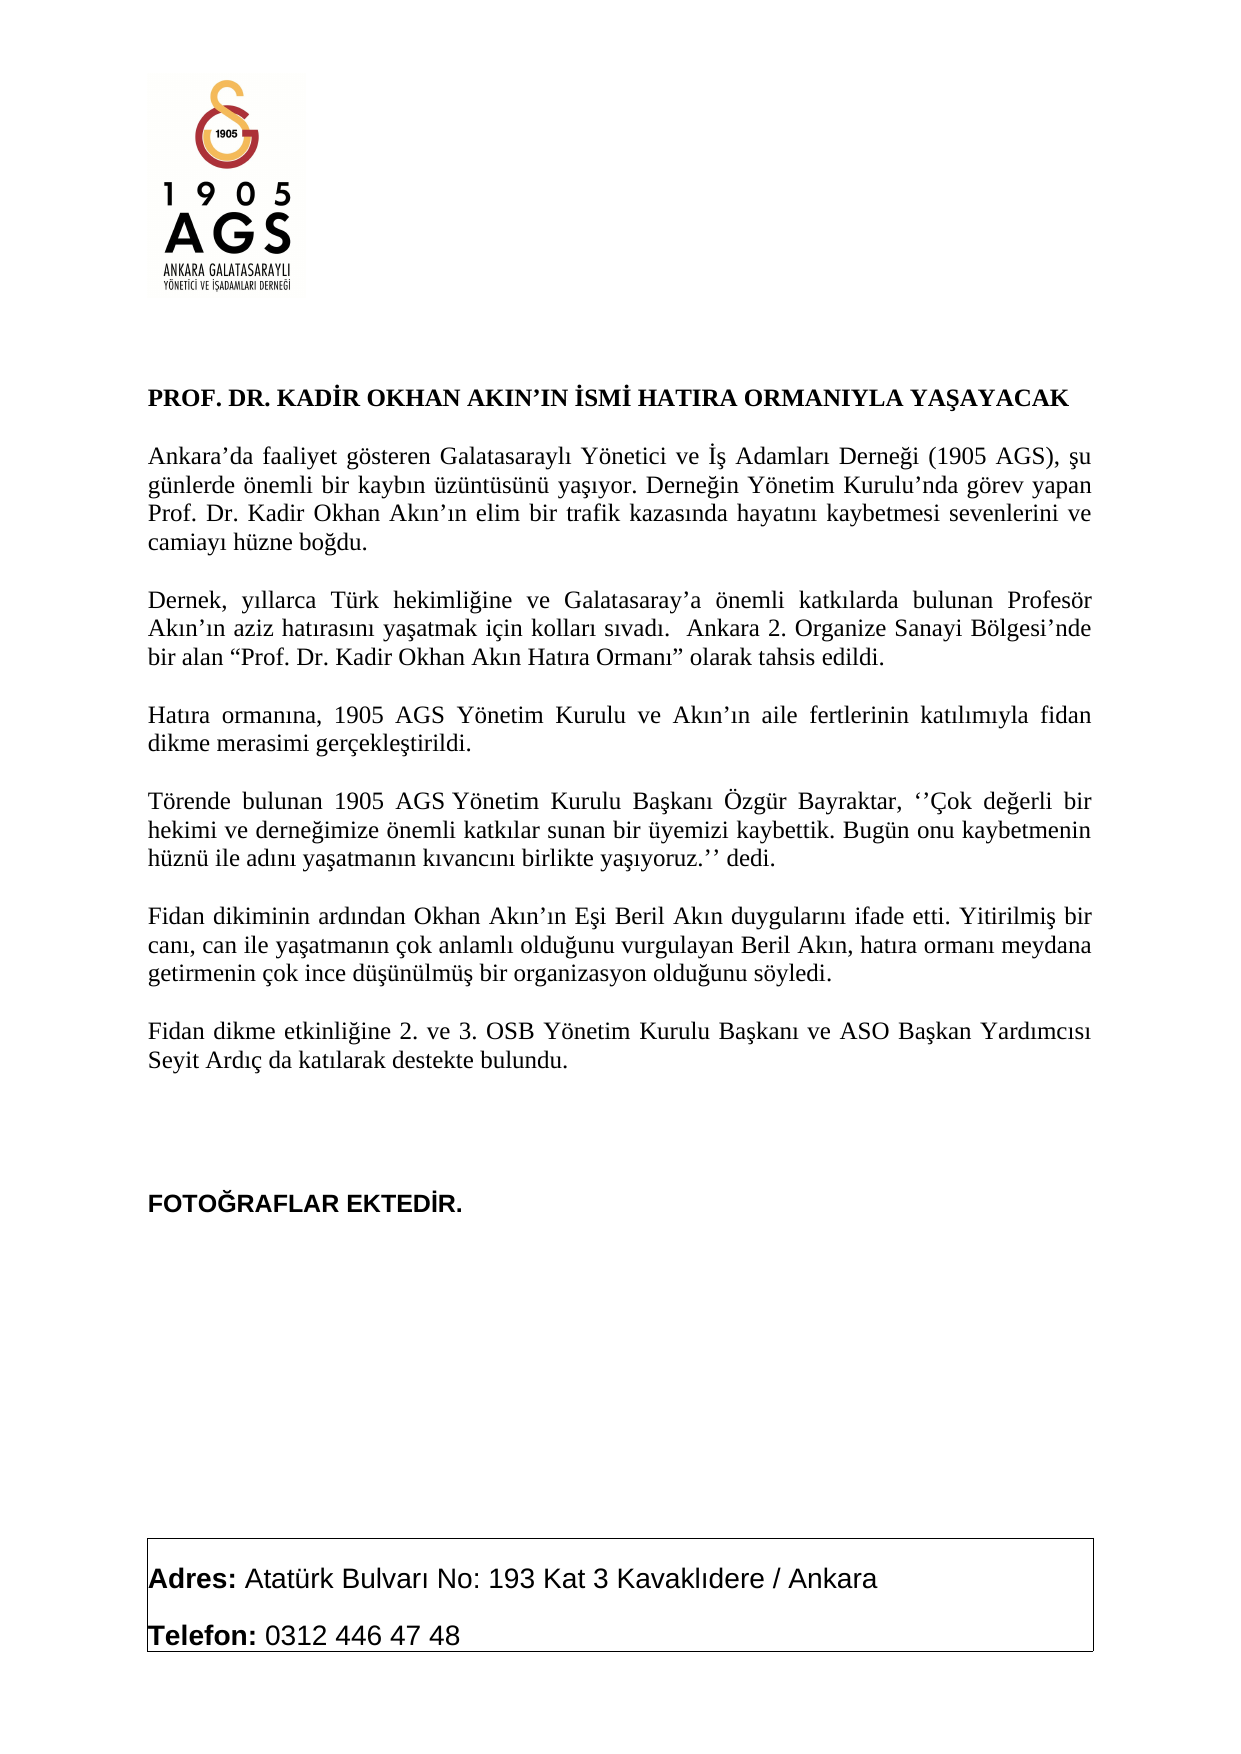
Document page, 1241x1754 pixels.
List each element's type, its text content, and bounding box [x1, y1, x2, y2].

text FOTOĞRAFLAR EKTEDİR. [148, 1188, 1093, 1217]
text Fidan dikiminin ardından Okhan Akın’ın Eşi Beril Akın duygularını ifade etti. Yitirilmiş bir canı, can ile yaşatmanın çok anlamlı olduğunu vurgulayan Beril Akın, hatıra ormanı meydana getirmenin çok ince düşünülmüş bir organizasyon olduğunu söyledi. [148, 901, 1093, 987]
text Törende bulunan 1905 AGS Yönetim Kurulu Başkanı Özgür Bayraktar, ‘’Çok değerli bir hekimi ve derneğimize önemli katkılar sunan bir üyemizi kaybettik. Bugün onu kaybetmenin hüznü ile adını yaşatmanın kıvancını birlikte yaşıyoruz.’’ dedi. [148, 786, 1093, 872]
text Dernek, yıllarca Türk hekimliğine ve Galatasaray’a önemli katkılarda bulunan Profesör Akın’ın aziz hatırasını yaşatmak için kolları sıvadı. Ankara 2. Organize Sanayi Bölgesi’nde bir alan “Prof. Dr. Kadir Okhan Akın Hatıra Ormanı” olarak tahsis edildi. [148, 585, 1093, 671]
text PROF. DR. KADİR OKHAN AKIN’IN İSMİ HATIRA ORMANIYLA YAŞAYACAK [148, 383, 1093, 412]
text Fidan dikme etkinliğine 2. ve 3. OSB Yönetim Kurulu Başkanı ve ASO Başkan Yardımcısı Seyit Ardıç da katılarak destekte bulundu. [148, 1016, 1093, 1073]
text Hatıra ormanına, 1905 AGS Yönetim Kurulu ve Akın’ın aile fertlerinin katılımıyla fidan dikme merasimi gerçekleştirildi. [148, 700, 1093, 757]
text Ankara’da faaliyet gösteren Galatasaraylı Yönetici ve İş Adamları Derneği (1905 AGS), şu günlerde önemli bir kaybın üzüntüsünü yaşıyor. Derneğin Yönetim Kurulu’nda görev yapan Prof. Dr. Kadir Okhan Akın’ın elim bir trafik kazasında hayatını kaybetmesi sevenlerini ve camiayı hüzne boğdu. [148, 441, 1093, 556]
picture [147, 73, 306, 298]
